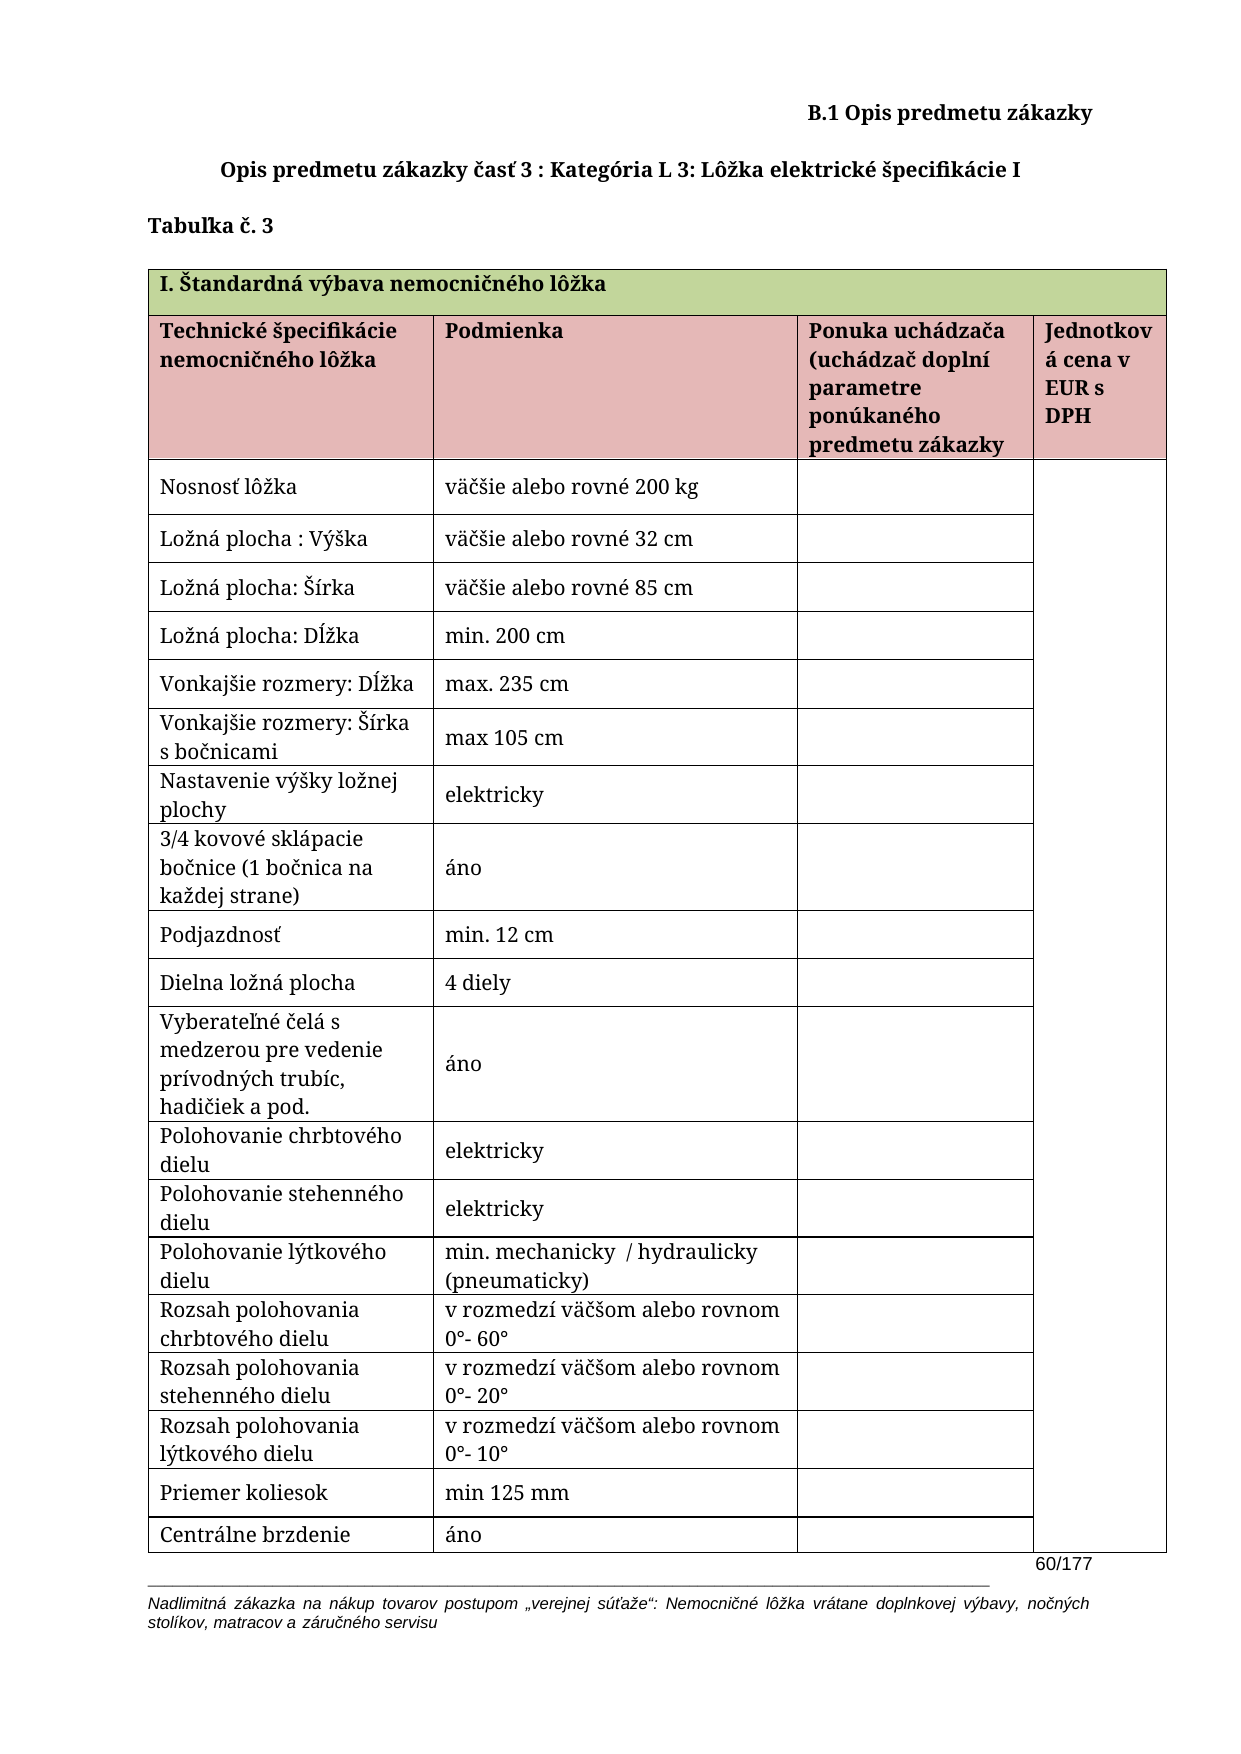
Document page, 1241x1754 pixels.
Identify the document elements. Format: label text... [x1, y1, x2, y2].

table_cell [798, 709, 1033, 765]
table_cell elektricky [434, 1122, 797, 1178]
table_cell Priemer koliesok [149, 1469, 433, 1516]
table_cell max 105 cm [434, 709, 797, 765]
table_cell Podjazdnosť [149, 911, 433, 958]
table_cell väčšie alebo rovné 85 cm [434, 563, 797, 611]
table_cell Rozsah polohovania lýtkového dielu [149, 1411, 433, 1468]
table_cell [798, 1238, 1033, 1294]
table_cell [798, 515, 1033, 562]
table_cell áno [434, 1518, 797, 1552]
table_cell v rozmedzí väčšom alebo rovnom 0°- 10° [434, 1411, 797, 1468]
table_cell 4 diely [434, 959, 797, 1006]
table_cell Vyberateľné čelá s medzerou pre vedenie prívodných trubíc, hadičiek a pod. [149, 1007, 433, 1121]
text Tabuľka č. 3 [148, 212, 1092, 240]
table_cell [798, 824, 1033, 909]
table_cell Podmienka [434, 316, 797, 458]
table_cell Ponuka uchádzača (uchádzač doplní parametre ponúkaného predmetu zákazky [798, 316, 1033, 458]
table_cell [798, 1469, 1033, 1516]
table_cell Polohovanie stehenného dielu [149, 1180, 433, 1236]
table_cell [798, 612, 1033, 659]
table_cell min. 12 cm [434, 911, 797, 958]
table_cell v rozmedzí väčšom alebo rovnom 0°- 60° [434, 1295, 797, 1352]
table_cell v rozmedzí väčšom alebo rovnom 0°- 20° [434, 1353, 797, 1410]
table_cell Rozsah polohovania chrbtového dielu [149, 1295, 433, 1352]
table_cell Vonkajšie rozmery: Šírka s bočnicami [149, 709, 433, 765]
table_cell Dielna ložná plocha [149, 959, 433, 1006]
table_cell [798, 660, 1033, 707]
table_cell Technické špecifikácie nemocničného lôžka [149, 316, 433, 458]
table_cell Ložná plocha: Dĺžka [149, 612, 433, 659]
table_cell Polohovanie lýtkového dielu [149, 1238, 433, 1294]
table_cell [798, 1007, 1033, 1121]
table_cell [798, 1295, 1033, 1352]
table_cell Vonkajšie rozmery: Dĺžka [149, 660, 433, 707]
table_cell [798, 911, 1033, 958]
table_cell [798, 563, 1033, 611]
table_cell elektricky [434, 766, 797, 823]
table_cell [798, 460, 1033, 514]
table_cell Polohovanie chrbtového dielu [149, 1122, 433, 1178]
table_cell max. 235 cm [434, 660, 797, 707]
table_cell min. mechanicky / hydraulicky (pneumaticky) [434, 1238, 797, 1294]
table_cell Jednotková cena v EUR s DPH [1034, 316, 1166, 458]
table_cell [798, 766, 1033, 823]
table_cell [1034, 460, 1166, 1552]
table_cell áno [434, 824, 797, 909]
table_cell [798, 1518, 1033, 1552]
table_cell [798, 1411, 1033, 1468]
table_cell Ložná plocha : Výška [149, 515, 433, 562]
text Opis predmetu zákazky časť 3 : Kategória L 3: Lôžka elektrické špecifikácie I [148, 155, 1092, 183]
text B.1 Opis predmetu zákazky [148, 98, 1092, 126]
table_cell väčšie alebo rovné 32 cm [434, 515, 797, 562]
table_cell 3/4 kovové sklápacie bočnice (1 bočnica na každej strane) [149, 824, 433, 909]
table_cell [798, 959, 1033, 1006]
table_cell min 125 mm [434, 1469, 797, 1516]
table_cell Nastavenie výšky ložnej plochy [149, 766, 433, 823]
table_cell elektricky [434, 1180, 797, 1236]
table_cell áno [434, 1007, 797, 1121]
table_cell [149, 1518, 433, 1552]
table_cell [798, 1122, 1033, 1178]
table_header I. Štandardná výbava nemocničného lôžka [149, 270, 1166, 315]
table_cell [798, 1353, 1033, 1410]
table_cell Rozsah polohovania stehenného dielu [149, 1353, 433, 1410]
table_cell väčšie alebo rovné 200 kg [434, 460, 797, 514]
table_cell Ložná plocha: Šírka [149, 563, 433, 611]
table_cell [798, 1180, 1033, 1236]
table_cell Nosnosť lôžka [149, 460, 433, 514]
table_cell min. 200 cm [434, 612, 797, 659]
